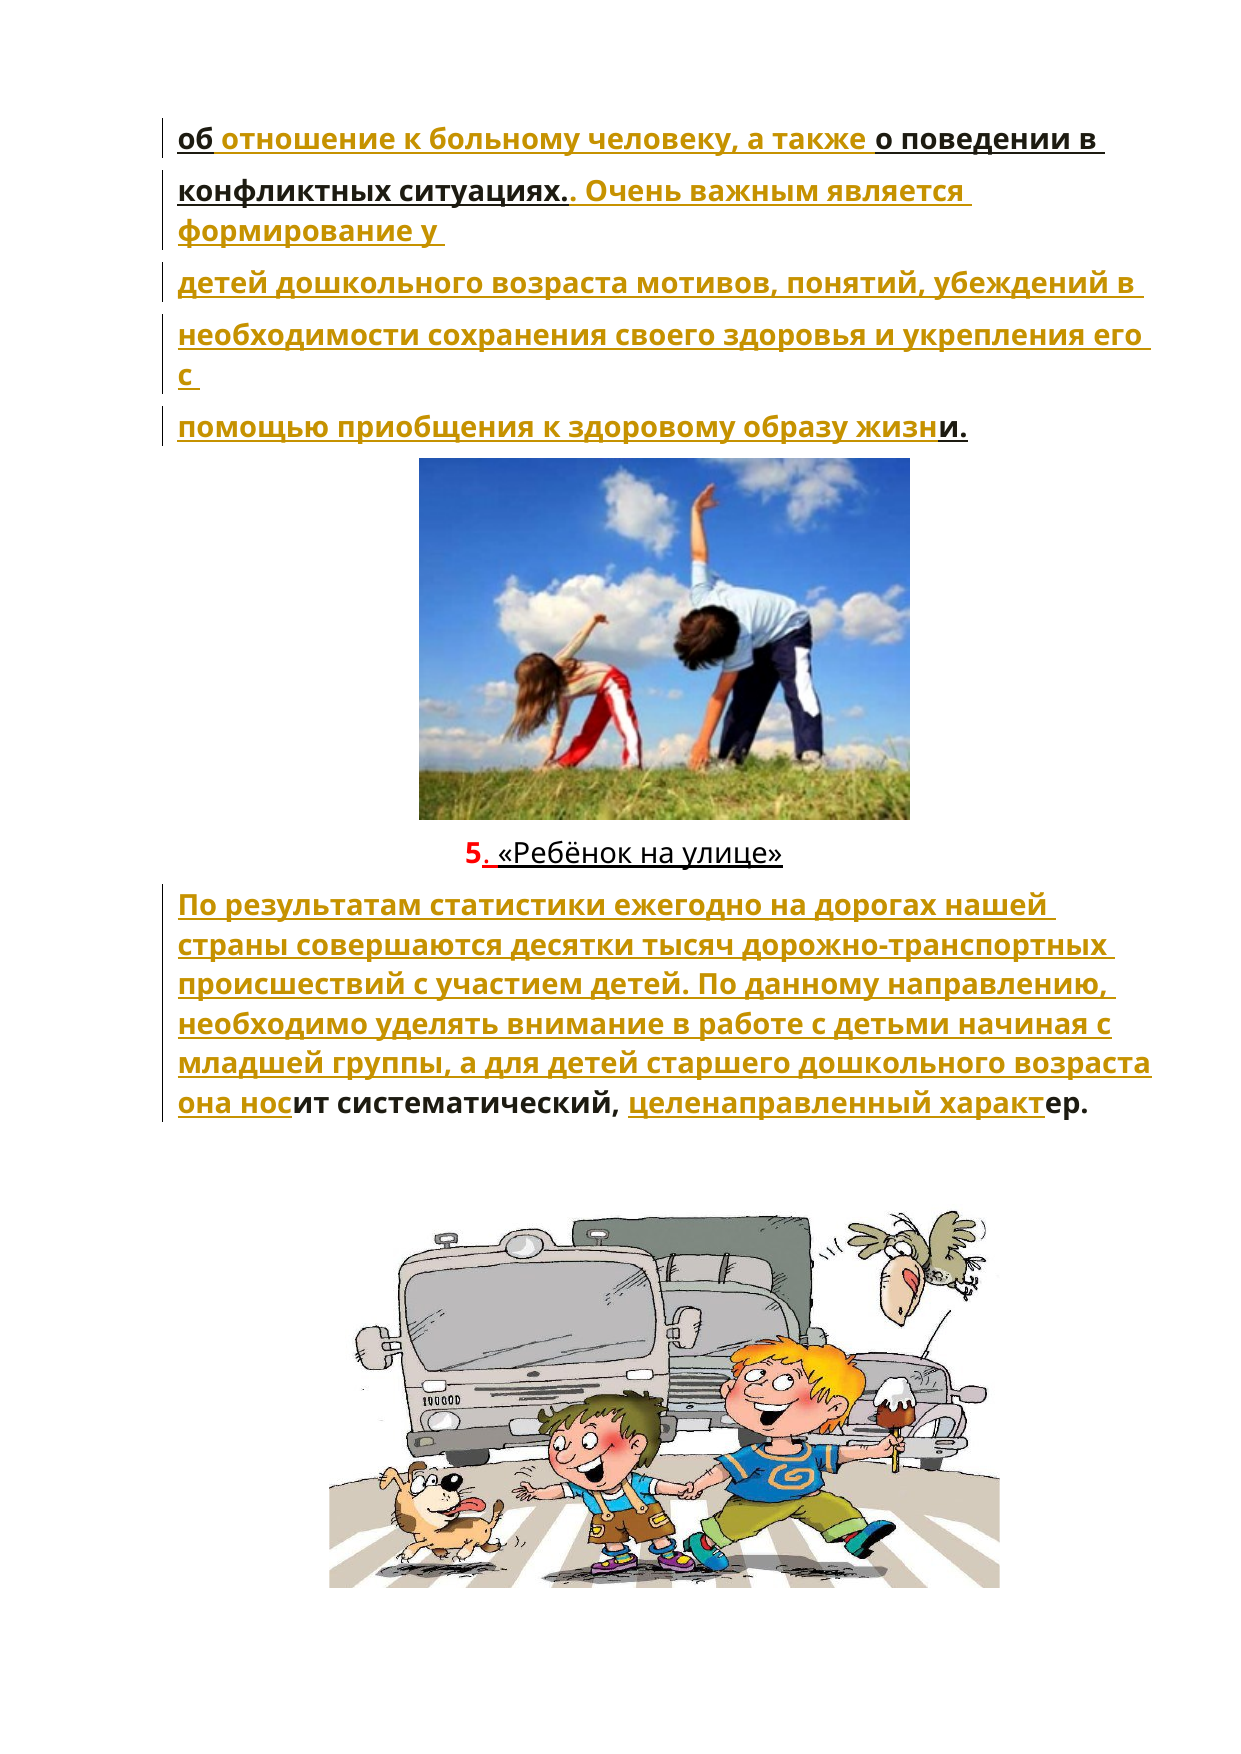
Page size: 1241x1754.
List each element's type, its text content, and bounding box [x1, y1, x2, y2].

text и. [177, 406, 1152, 446]
text ит систематический, ер. [177, 1077, 1152, 1122]
text конфликтных ситуациях. [177, 170, 1152, 250]
picture [329, 1180, 1000, 1588]
text 5. «Ребёнок на улице» [177, 832, 1152, 872]
text обо поведении в [177, 118, 1152, 158]
text ит систематический, ер. [177, 884, 1152, 1076]
picture [419, 458, 910, 820]
